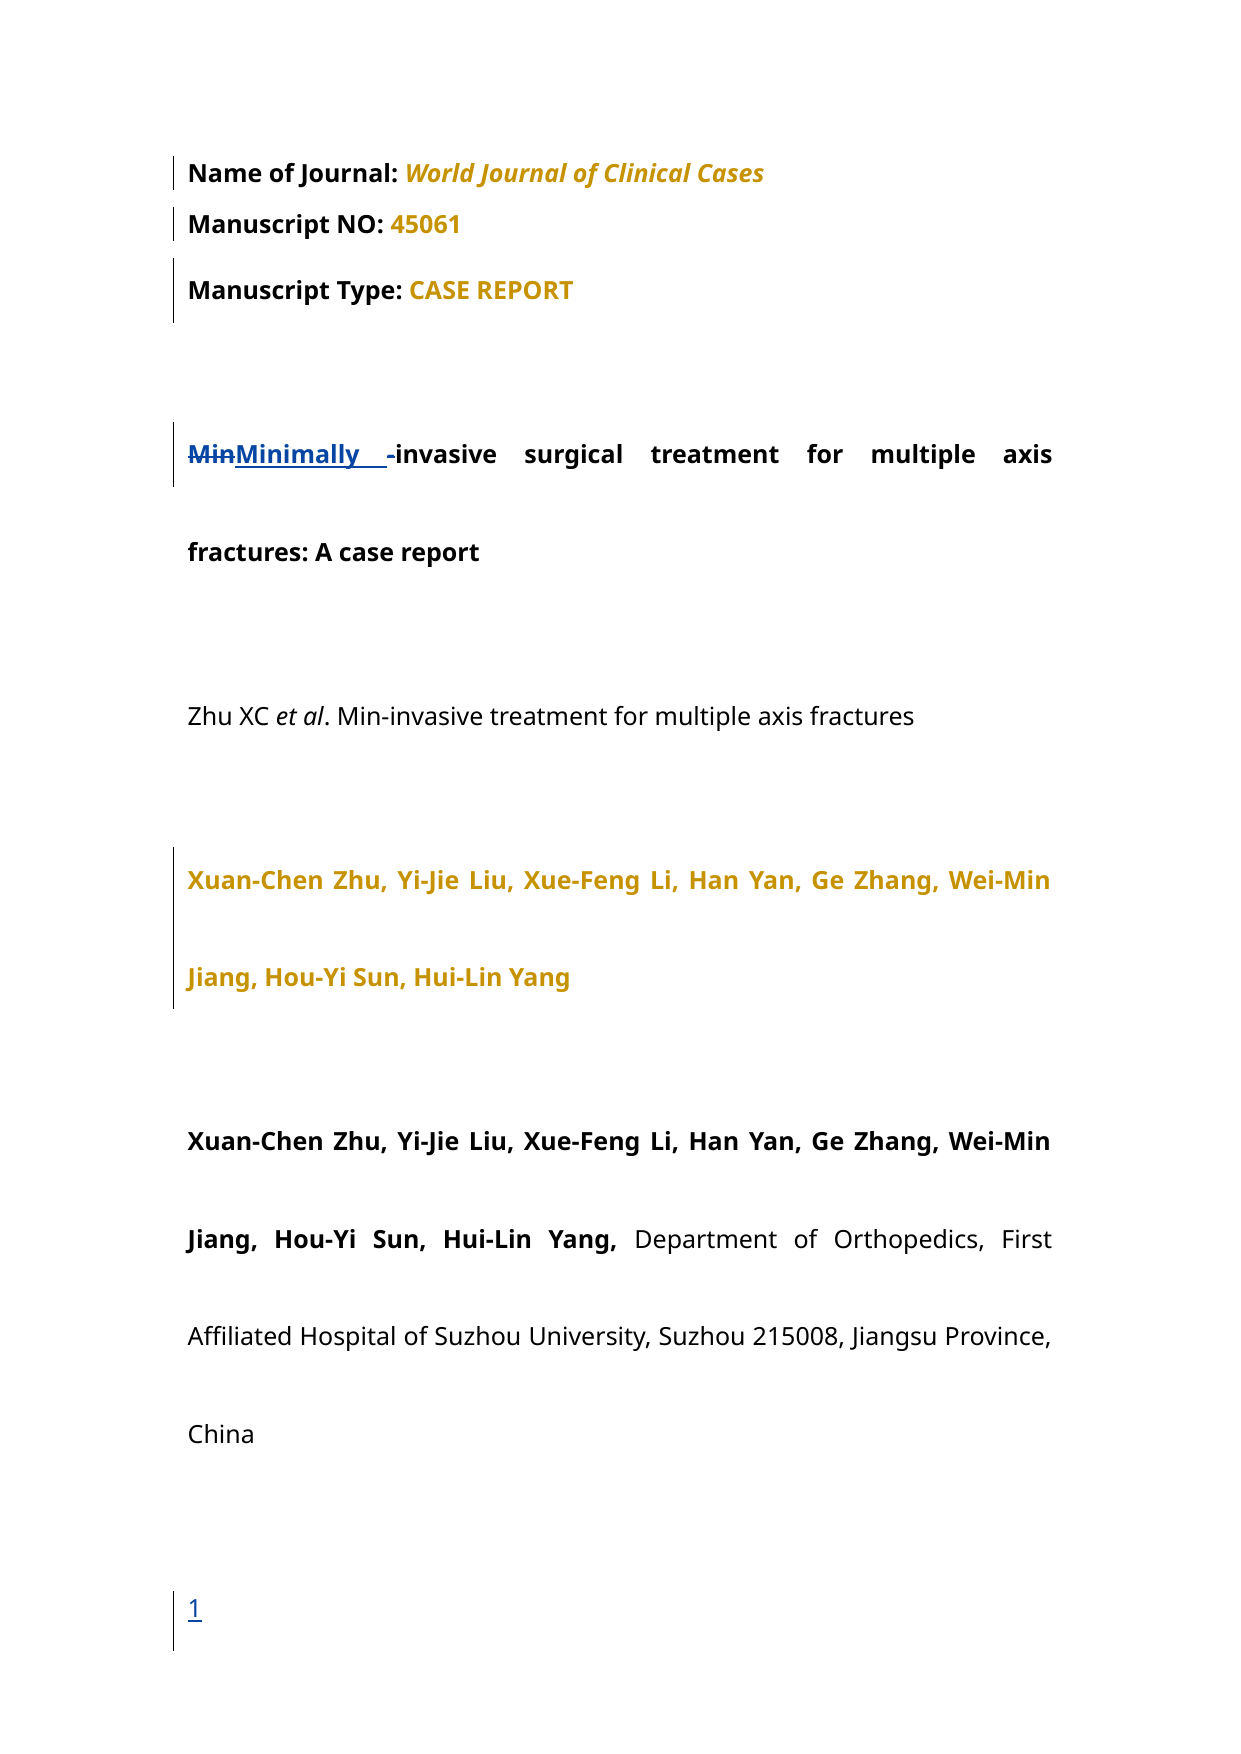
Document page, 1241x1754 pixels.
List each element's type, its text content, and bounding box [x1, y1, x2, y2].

text invasive surgical treatment for multiple axis fractures: A case report [187, 422, 1053, 584]
text Xuan-Chen Zhu, Yi-Jie Liu, Xue-Feng Li, Han Yan, Ge Zhang, Wei-Min Jiang, Hou-Yi Sun, Hui-Lin Yang, Department of Orthopedics, First Affiliated Hospital of Suzhou University, Suzhou 215008, Jiangsu Province, China [187, 1108, 1053, 1466]
text Manuscript NO: 45061 [187, 207, 1053, 241]
text Zhu XC et al. Min-invasive treatment for multiple axis fractures [187, 683, 1053, 748]
text Xuan-Chen Zhu, Yi-Jie Liu, Xue-Feng Li, Han Yan, Ge Zhang, Wei-Min Jiang, Hou-Yi Sun, Hui-Lin Yang [187, 847, 1053, 1009]
text Manuscript Type: CASE REPORT [187, 258, 1053, 323]
text Name of Journal: World Journal of Clinical Cases [187, 156, 1053, 189]
